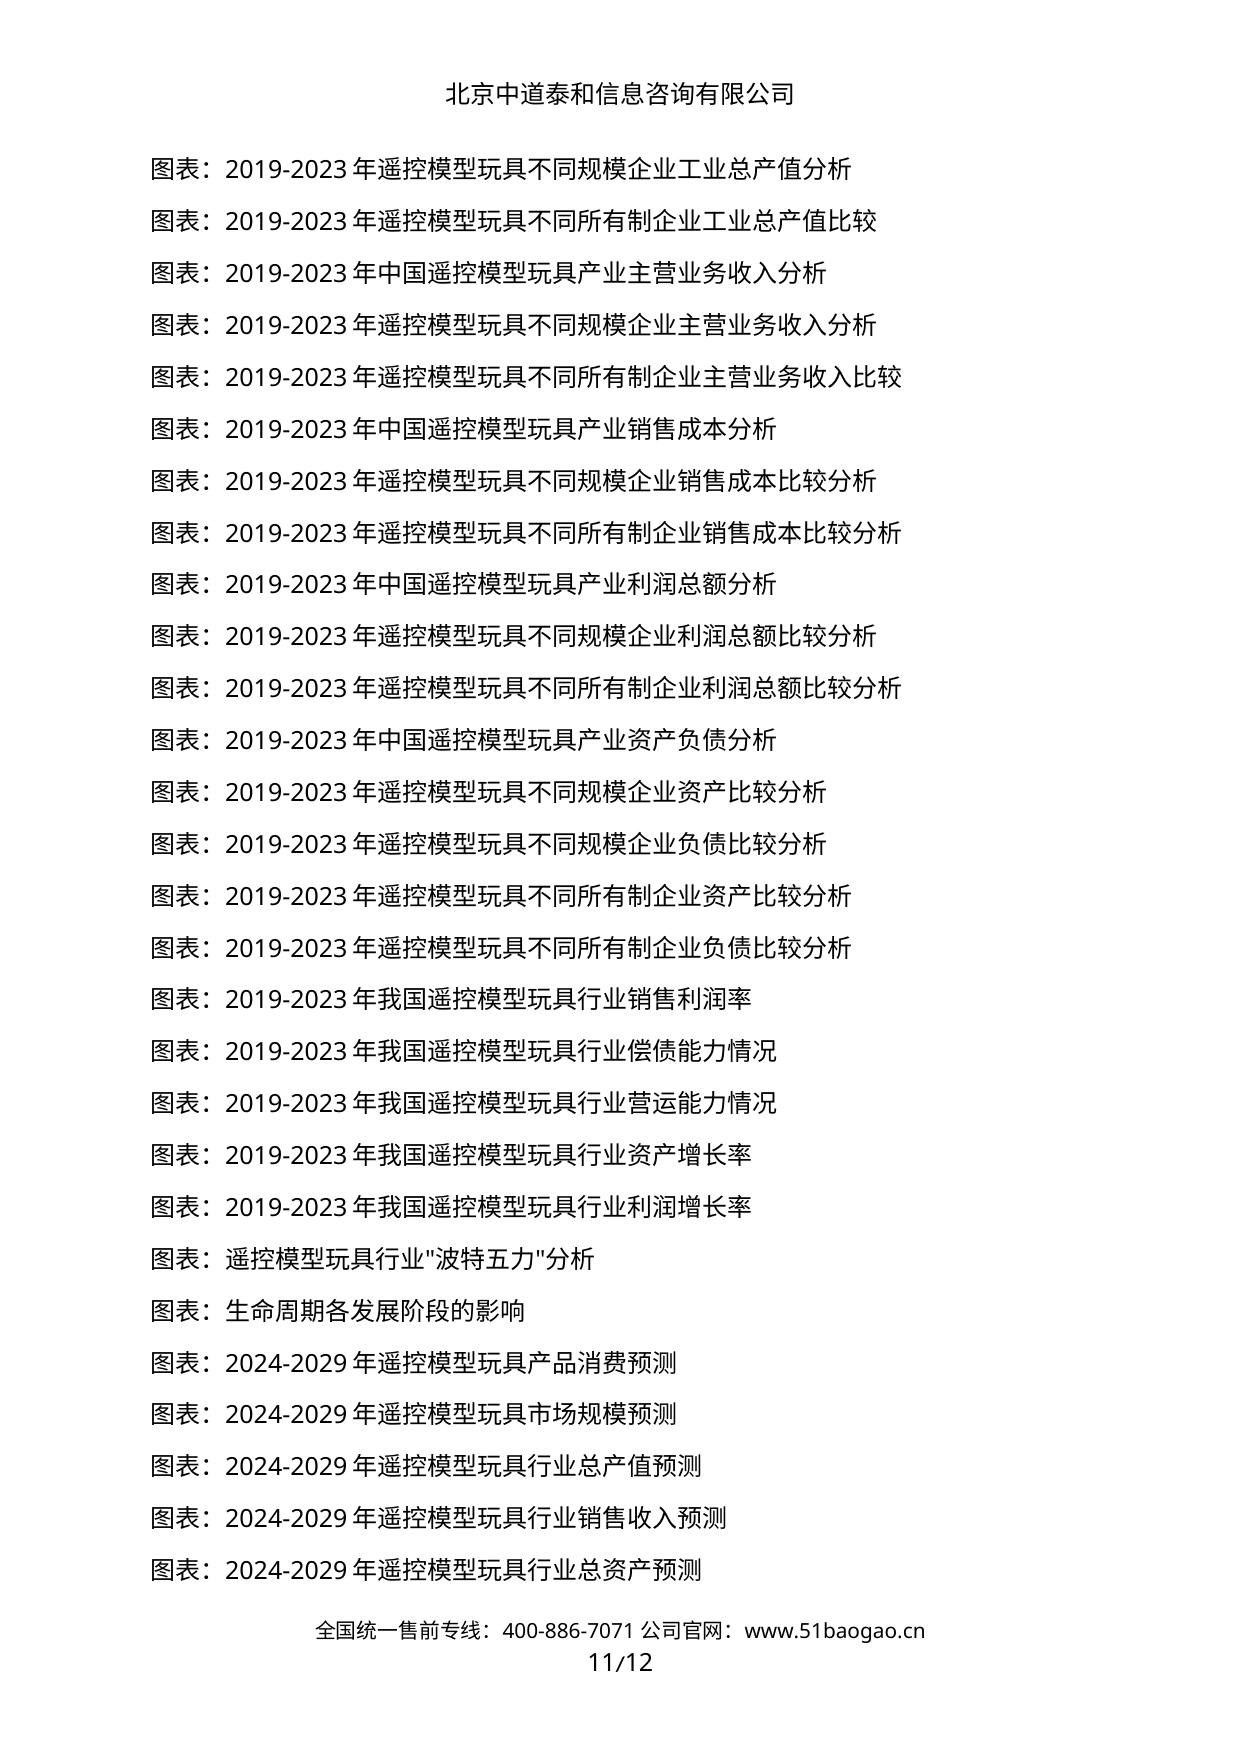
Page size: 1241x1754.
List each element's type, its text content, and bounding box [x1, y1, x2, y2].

text 图表：2019-2023年遥控模型玩具不同所有制企业资产比较分析 [150, 876, 1090, 912]
text 图表：2019-2023年遥控模型玩具不同所有制企业利润总额比较分析 [150, 669, 1090, 705]
text 图表：2019-2023年遥控模型玩具不同所有制企业负债比较分析 [150, 928, 1090, 964]
text 图表：2019-2023年中国遥控模型玩具产业利润总额分析 [150, 565, 1090, 601]
text 图表：2024-2029年遥控模型玩具行业总产值预测 [150, 1447, 1090, 1483]
text 图表：2019-2023年遥控模型玩具不同所有制企业主营业务收入比较 [150, 357, 1090, 394]
text 图表：2019-2023年我国遥控模型玩具行业营运能力情况 [150, 1084, 1090, 1120]
text 图表：2019-2023年中国遥控模型玩具产业资产负债分析 [150, 721, 1090, 757]
text 图表：2019-2023年我国遥控模型玩具行业资产增长率 [150, 1136, 1090, 1172]
text 图表：生命周期各发展阶段的影响 [150, 1291, 1090, 1327]
text 图表：2019-2023年遥控模型玩具不同所有制企业销售成本比较分析 [150, 513, 1090, 549]
text 图表：2019-2023年遥控模型玩具不同规模企业主营业务收入分析 [150, 306, 1090, 342]
text 图表：2024-2029年遥控模型玩具行业总资产预测 [150, 1551, 1090, 1587]
text 图表：2019-2023年我国遥控模型玩具行业偿债能力情况 [150, 1032, 1090, 1068]
text 图表：2024-2029年遥控模型玩具产品消费预测 [150, 1343, 1090, 1379]
text 图表：2019-2023年遥控模型玩具不同规模企业负债比较分析 [150, 824, 1090, 861]
text 图表：2019-2023年我国遥控模型玩具行业销售利润率 [150, 980, 1090, 1016]
text 图表：2019-2023年遥控模型玩具不同规模企业利润总额比较分析 [150, 617, 1090, 653]
text 图表：2024-2029年遥控模型玩具市场规模预测 [150, 1395, 1090, 1431]
text 图表：2019-2023年遥控模型玩具不同规模企业资产比较分析 [150, 772, 1090, 809]
text 图表：遥控模型玩具行业"波特五力"分析 [150, 1239, 1090, 1276]
text 图表：2019-2023年遥控模型玩具不同规模企业工业总产值分析 [150, 150, 1090, 186]
text 图表：2019-2023年中国遥控模型玩具产业销售成本分析 [150, 409, 1090, 446]
text 图表：2019-2023年遥控模型玩具不同所有制企业工业总产值比较 [150, 202, 1090, 238]
text 图表：2024-2029年遥控模型玩具行业销售收入预测 [150, 1499, 1090, 1535]
text 图表：2019-2023年中国遥控模型玩具产业主营业务收入分析 [150, 254, 1090, 290]
text 图表：2019-2023年我国遥控模型玩具行业利润增长率 [150, 1187, 1090, 1224]
text 图表：2019-2023年遥控模型玩具不同规模企业销售成本比较分析 [150, 461, 1090, 497]
